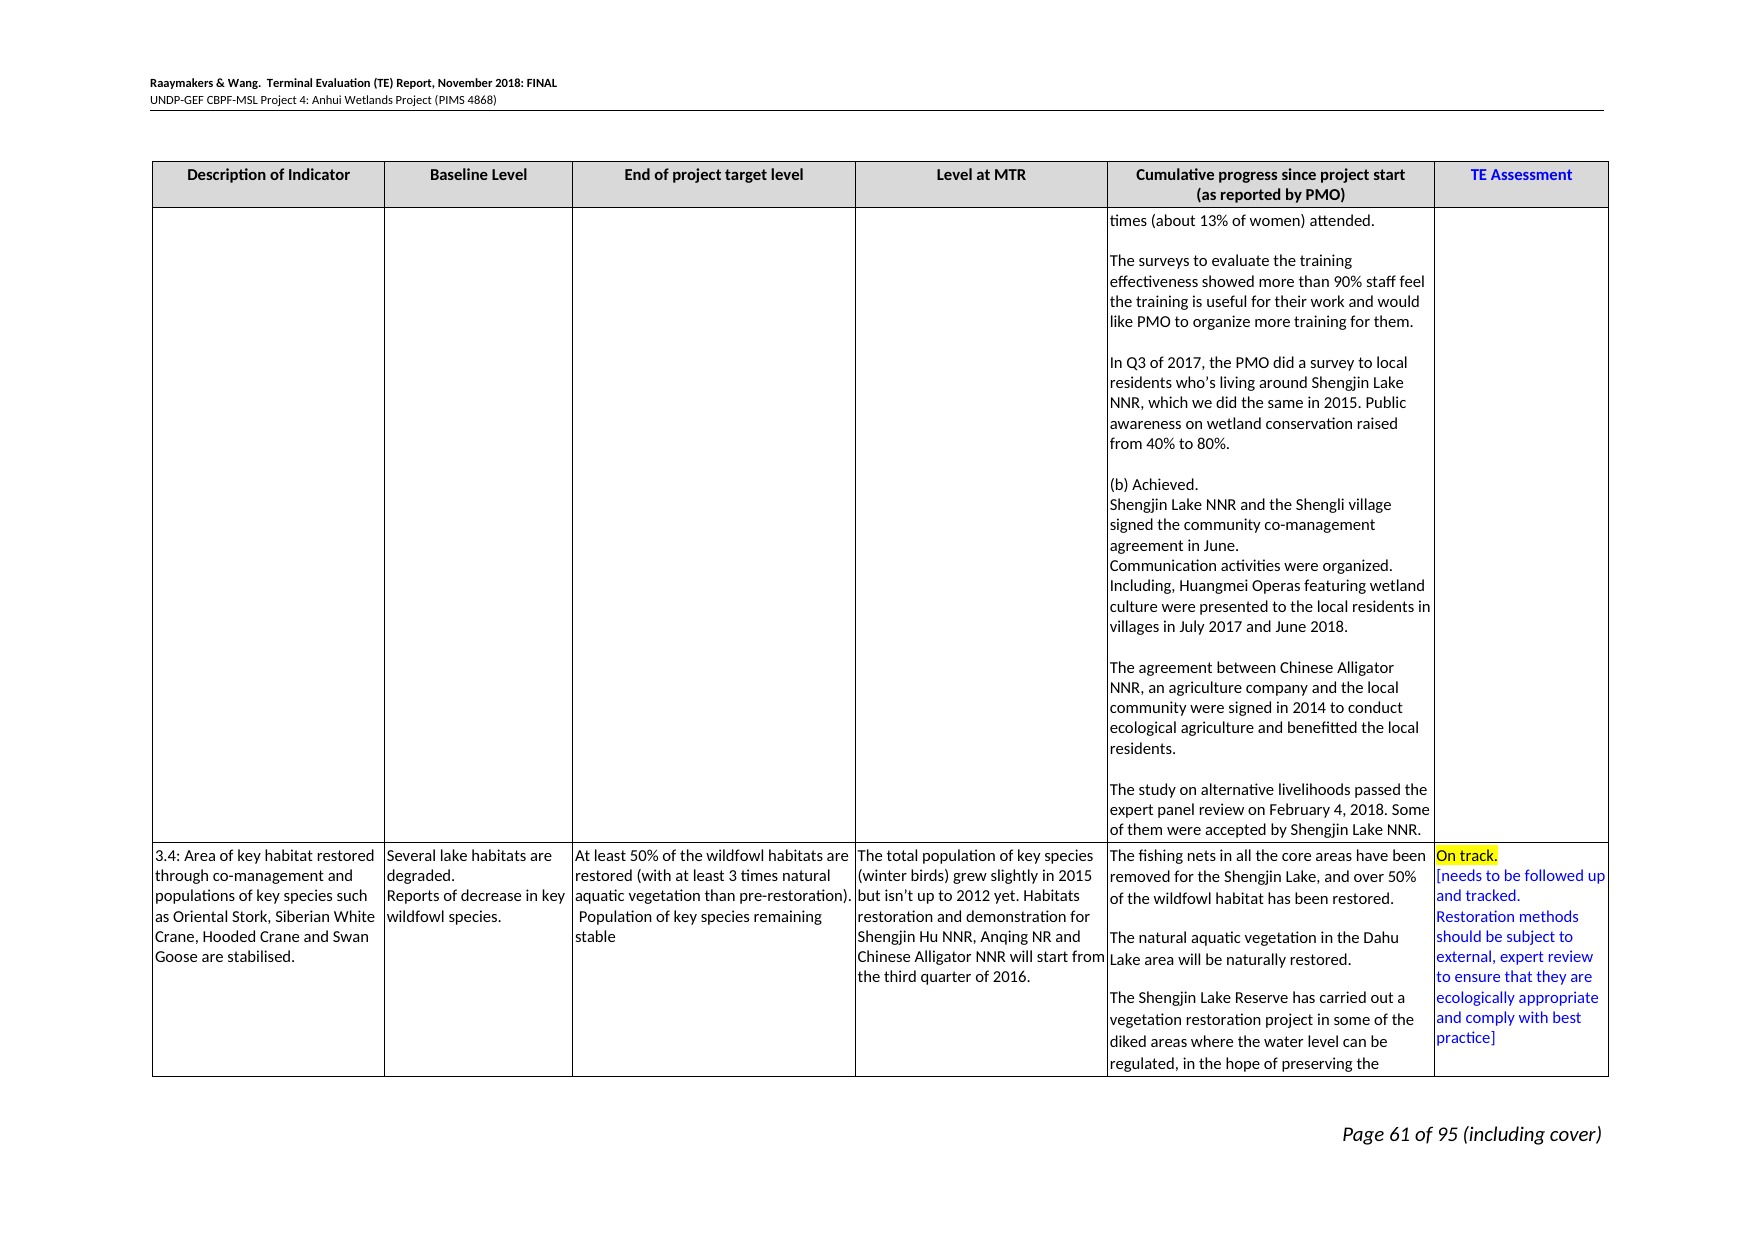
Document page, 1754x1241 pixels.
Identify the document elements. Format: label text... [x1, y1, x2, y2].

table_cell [1108, 208, 1434, 842]
table_header TE Assessment [1435, 162, 1608, 207]
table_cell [153, 843, 384, 1076]
table_header Cumulative progress since project start (as reported by PMO) [1108, 162, 1434, 207]
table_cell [1435, 843, 1608, 1076]
table_header Description of Indicator [153, 162, 384, 207]
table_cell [1108, 843, 1434, 1076]
table_header Baseline Level [385, 162, 572, 207]
table_header End of project target level [573, 162, 855, 207]
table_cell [153, 208, 384, 842]
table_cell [573, 208, 855, 842]
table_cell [385, 843, 572, 1076]
table_header Level at MTR [856, 162, 1107, 207]
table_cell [856, 843, 1107, 1076]
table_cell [856, 208, 1107, 842]
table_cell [573, 843, 855, 1076]
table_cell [385, 208, 572, 842]
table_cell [1435, 208, 1608, 842]
